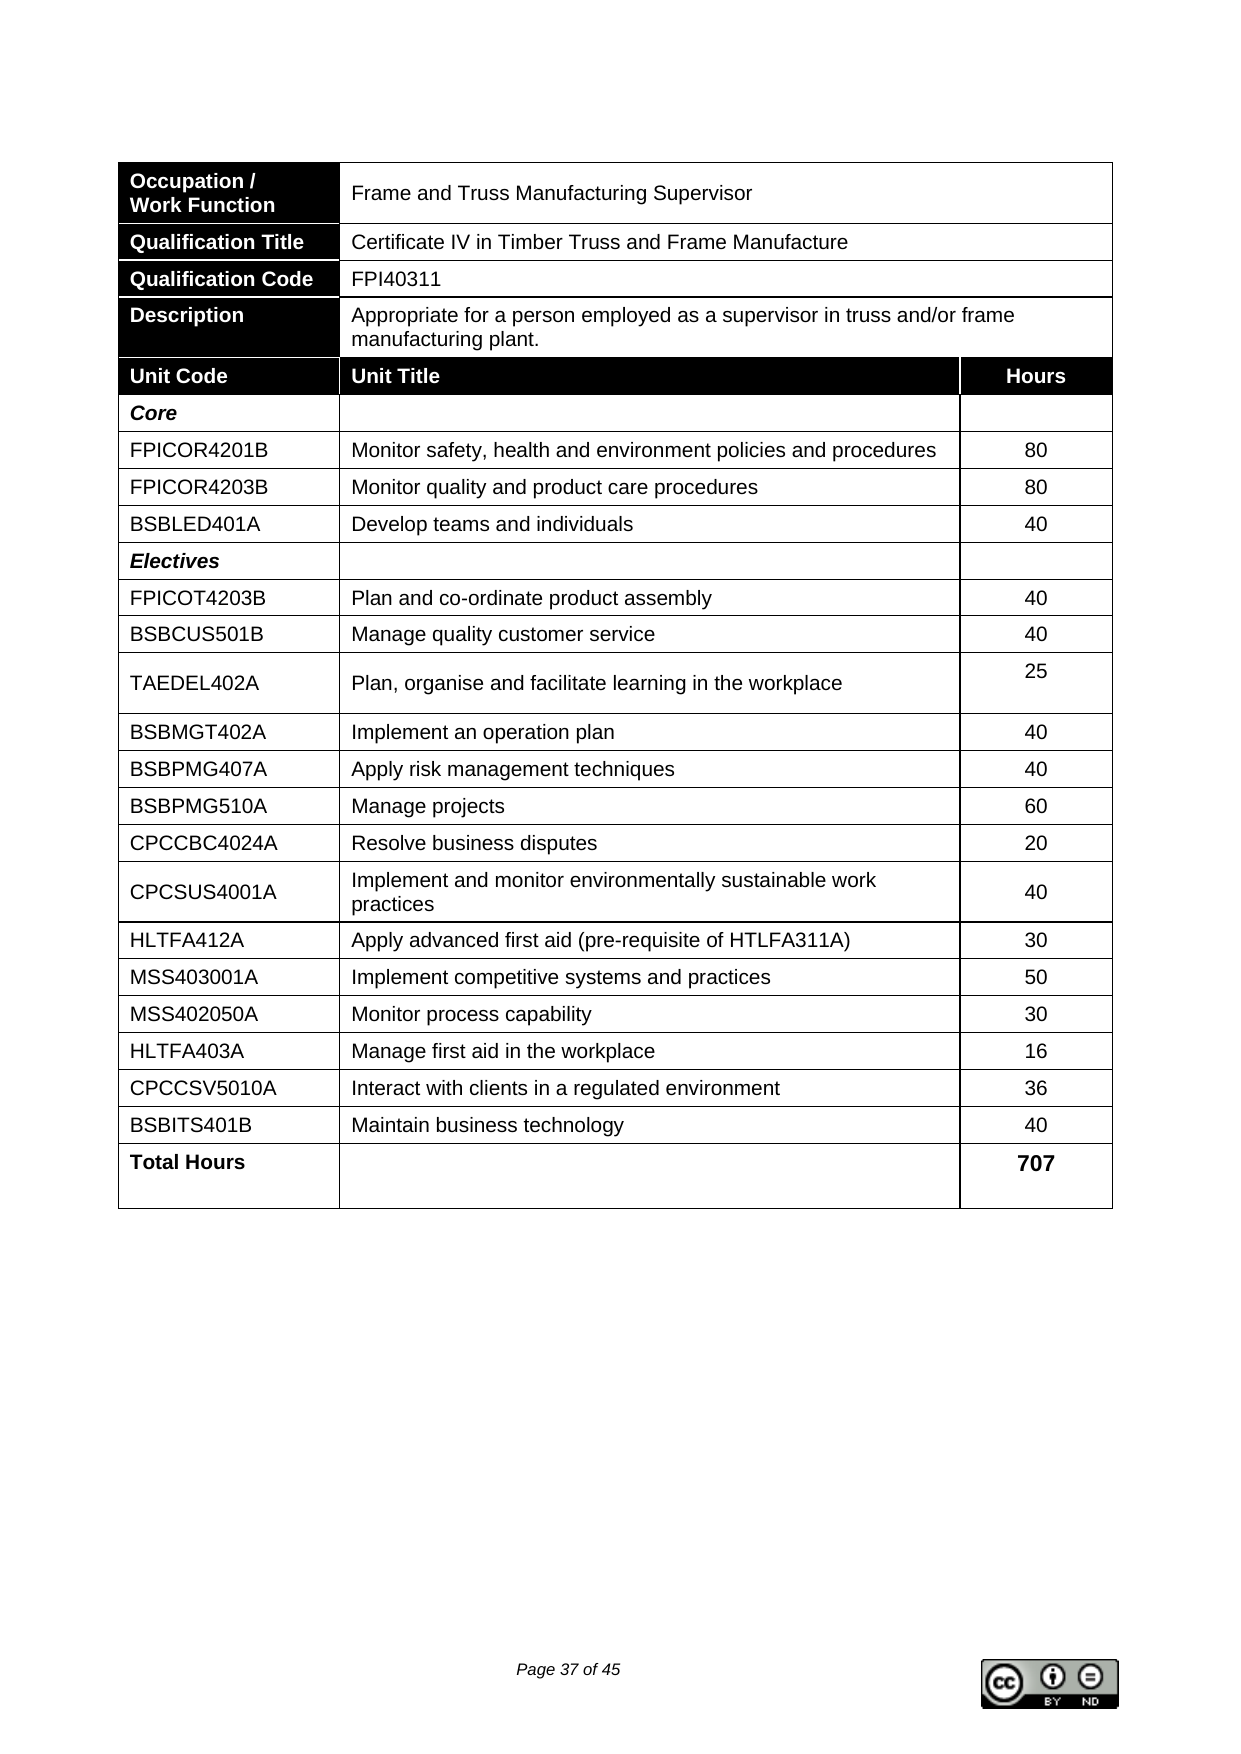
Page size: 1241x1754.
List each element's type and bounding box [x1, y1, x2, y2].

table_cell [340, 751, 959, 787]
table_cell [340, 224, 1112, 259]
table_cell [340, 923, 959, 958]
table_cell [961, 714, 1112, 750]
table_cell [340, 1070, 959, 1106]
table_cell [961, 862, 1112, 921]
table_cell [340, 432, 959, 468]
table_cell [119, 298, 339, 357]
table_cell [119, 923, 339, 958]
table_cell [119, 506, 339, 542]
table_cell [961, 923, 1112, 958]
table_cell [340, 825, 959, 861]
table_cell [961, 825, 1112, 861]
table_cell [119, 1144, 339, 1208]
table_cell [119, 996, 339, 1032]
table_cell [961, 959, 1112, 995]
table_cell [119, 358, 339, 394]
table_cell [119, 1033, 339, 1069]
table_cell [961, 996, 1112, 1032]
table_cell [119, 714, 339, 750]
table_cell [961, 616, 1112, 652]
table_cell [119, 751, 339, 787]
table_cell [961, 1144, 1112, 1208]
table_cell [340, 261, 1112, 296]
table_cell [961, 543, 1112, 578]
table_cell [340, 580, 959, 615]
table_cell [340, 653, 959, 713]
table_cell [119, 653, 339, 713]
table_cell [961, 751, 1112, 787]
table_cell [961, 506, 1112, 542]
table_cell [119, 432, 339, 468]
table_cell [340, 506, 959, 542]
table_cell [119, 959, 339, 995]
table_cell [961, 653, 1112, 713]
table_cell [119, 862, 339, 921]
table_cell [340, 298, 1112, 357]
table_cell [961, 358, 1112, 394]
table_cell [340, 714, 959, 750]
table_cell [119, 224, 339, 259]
picture [981, 1659, 1119, 1709]
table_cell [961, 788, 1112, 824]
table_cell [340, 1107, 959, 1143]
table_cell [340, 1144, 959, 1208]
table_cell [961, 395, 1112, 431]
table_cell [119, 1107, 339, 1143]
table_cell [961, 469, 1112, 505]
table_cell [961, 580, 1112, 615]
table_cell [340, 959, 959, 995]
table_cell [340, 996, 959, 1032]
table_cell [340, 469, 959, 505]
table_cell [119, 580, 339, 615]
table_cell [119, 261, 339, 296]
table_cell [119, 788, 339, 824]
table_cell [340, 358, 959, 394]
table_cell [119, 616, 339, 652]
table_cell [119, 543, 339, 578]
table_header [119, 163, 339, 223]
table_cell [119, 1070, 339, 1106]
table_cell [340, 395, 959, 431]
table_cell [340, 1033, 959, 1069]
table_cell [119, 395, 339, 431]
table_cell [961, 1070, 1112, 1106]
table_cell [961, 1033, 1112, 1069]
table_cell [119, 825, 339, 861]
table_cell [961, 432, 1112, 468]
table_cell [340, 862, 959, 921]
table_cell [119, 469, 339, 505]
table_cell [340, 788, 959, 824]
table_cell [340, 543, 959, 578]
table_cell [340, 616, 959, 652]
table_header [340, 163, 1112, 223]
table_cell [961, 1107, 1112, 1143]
